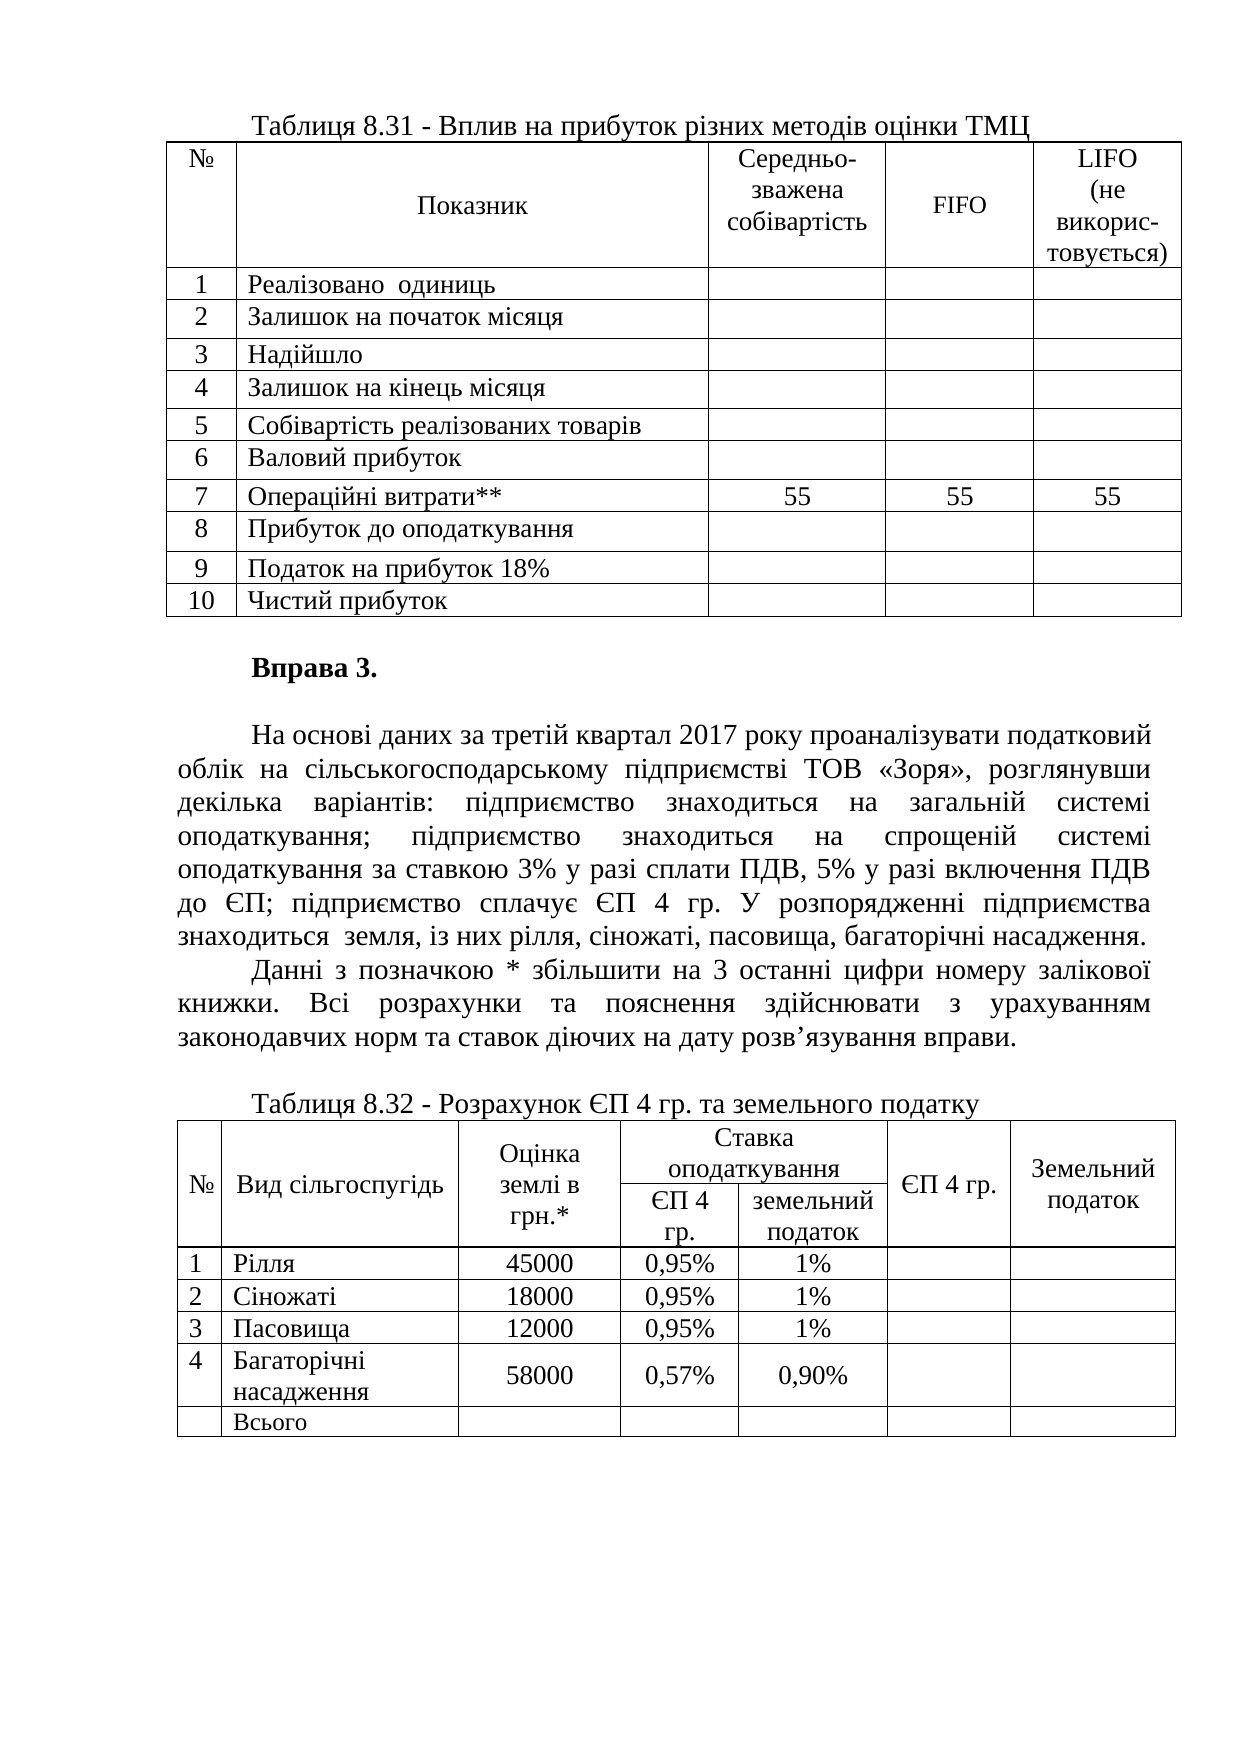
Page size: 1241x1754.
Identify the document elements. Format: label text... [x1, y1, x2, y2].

table_cell [1034, 552, 1181, 583]
table_cell Надійшло [237, 339, 708, 370]
table_cell 12000 [459, 1312, 620, 1343]
table_cell [1034, 268, 1181, 299]
table_cell 1 [167, 268, 236, 299]
table_cell 55 [709, 480, 885, 511]
table_cell 0,90% [739, 1344, 887, 1406]
table_cell 3 [178, 1312, 221, 1343]
table_cell [1011, 1248, 1175, 1278]
table_cell [1034, 441, 1181, 479]
table_cell 4 [178, 1344, 221, 1406]
table_cell [886, 300, 1033, 338]
table_cell [886, 268, 1033, 299]
table_cell [886, 441, 1033, 479]
table_cell 2 [167, 300, 236, 338]
table_cell 45000 [459, 1248, 620, 1278]
table_cell [888, 1280, 1010, 1311]
table_header ЄП 4 гр. [888, 1121, 1010, 1246]
table_cell 0,95% [621, 1248, 738, 1278]
table_cell 3 [167, 339, 236, 370]
table_cell [886, 584, 1033, 616]
text Таблиця 8.32 - Розрахунок ЄП 4 гр. та земельного податку [177, 1086, 1152, 1120]
table_cell [1011, 1344, 1175, 1406]
table_cell 1% [739, 1312, 887, 1343]
table_cell [886, 512, 1033, 551]
table_cell [709, 339, 885, 370]
table_cell [1034, 371, 1181, 408]
table_header № [167, 143, 236, 267]
table_cell [621, 1407, 738, 1436]
table_cell 0,95% [621, 1312, 738, 1343]
table_cell Чистий прибуток [237, 584, 708, 616]
text На основі даних за третій квартал 2017 року проаналізувати податковий облік на сільськогосподарському підприємстві ТОВ «Зоря», розглянувши декілька варіантів: підприємство знаходиться на загальній системі оподаткування; підприємство знаходиться на спрощеній системі оподаткування за ставкою 3% у разі сплати ПДВ, 5% у разі включення ПДВ до ЄП; підприємство сплачує ЄП 4 гр. У розпорядженні підприємства знаходиться земля, із них рілля, сіножаті, пасовища, багаторічні насадження. [177, 717, 1152, 952]
table_header Оцінка землі в грн.* [459, 1121, 620, 1246]
table_cell [1011, 1407, 1175, 1436]
text Таблиця 8.31 - Вплив на прибуток різних методів оцінки ТМЦ [177, 108, 1152, 141]
table_cell [459, 1407, 620, 1436]
table_cell [888, 1344, 1010, 1406]
table_cell Прибуток до оподаткування [237, 512, 708, 551]
table_cell 0,95% [621, 1280, 738, 1311]
table_cell [886, 339, 1033, 370]
table_cell [888, 1248, 1010, 1278]
table_cell [739, 1407, 887, 1436]
table_cell Собівартість реалізованих товарів [237, 409, 708, 440]
table_cell 1% [739, 1280, 887, 1311]
table_header Вид сільгоспугідь [222, 1121, 458, 1246]
table_cell Залишок на кінець місяця [237, 371, 708, 408]
table_cell 5 [167, 409, 236, 440]
table_cell [1011, 1280, 1175, 1311]
table_cell Податок на прибуток 18% [237, 552, 708, 583]
table_cell [886, 409, 1033, 440]
table_cell 55 [1034, 480, 1181, 511]
table_cell Операційні витрати** [237, 480, 708, 511]
table_cell Реалізовано одиниць [237, 268, 708, 299]
table_cell [709, 300, 885, 338]
table_header Середньо- зважена собівартість [709, 143, 885, 267]
table_cell [709, 371, 885, 408]
table_cell 10 [167, 584, 236, 616]
table_cell [1011, 1312, 1175, 1343]
table_cell Всього [222, 1407, 458, 1436]
table_cell [709, 512, 885, 551]
table_cell [709, 268, 885, 299]
table_cell [886, 552, 1033, 583]
table_cell [1034, 512, 1181, 551]
table_cell [886, 371, 1033, 408]
text Вправа 3. [177, 650, 1152, 684]
table_cell 1% [739, 1248, 887, 1278]
table_cell [178, 1407, 221, 1436]
table_cell 6 [167, 441, 236, 479]
text Данні з позначкою * збільшити на 3 останні цифри номеру залікової книжки. Всі розрахунки та пояснення здійснювати з урахуванням законодавчих норм та ставок діючих на дату розв’язування вправи. [177, 952, 1152, 1053]
table_header Ставка оподаткування [621, 1121, 887, 1183]
table_cell [1034, 409, 1181, 440]
table_header Земельний податок [1011, 1121, 1175, 1246]
table_cell [1034, 584, 1181, 616]
table_cell 9 [167, 552, 236, 583]
table_cell [1034, 339, 1181, 370]
table_cell 0,57% [621, 1344, 738, 1406]
table_cell Залишок на початок місяця [237, 300, 708, 338]
table_cell [709, 552, 885, 583]
table_cell Рілля [222, 1248, 458, 1278]
table_cell ЄП 4 гр. [621, 1184, 738, 1246]
table_cell 55 [886, 480, 1033, 511]
table_cell 2 [178, 1280, 221, 1311]
table_cell 18000 [459, 1280, 620, 1311]
table_cell [709, 441, 885, 479]
table_cell 8 [167, 512, 236, 551]
table_cell [888, 1407, 1010, 1436]
table_cell 7 [167, 480, 236, 511]
table_cell 4 [167, 371, 236, 408]
table_cell Валовий прибуток [237, 441, 708, 479]
table_cell [709, 584, 885, 616]
table_cell [1034, 300, 1181, 338]
table_cell Сіножаті [222, 1280, 458, 1311]
table_cell 58000 [459, 1344, 620, 1406]
table_cell [888, 1312, 1010, 1343]
table_header Показник [237, 143, 708, 267]
table_cell Пасовища [222, 1312, 458, 1343]
table_header LIFO (не викорис-товується) [1034, 143, 1181, 267]
table_header № [178, 1121, 221, 1246]
table_cell [709, 409, 885, 440]
table_header FIFO [886, 143, 1033, 267]
table_cell Багаторічні насадження [222, 1344, 458, 1406]
table_cell земельний податок [739, 1184, 887, 1246]
table_cell 1 [178, 1248, 221, 1278]
